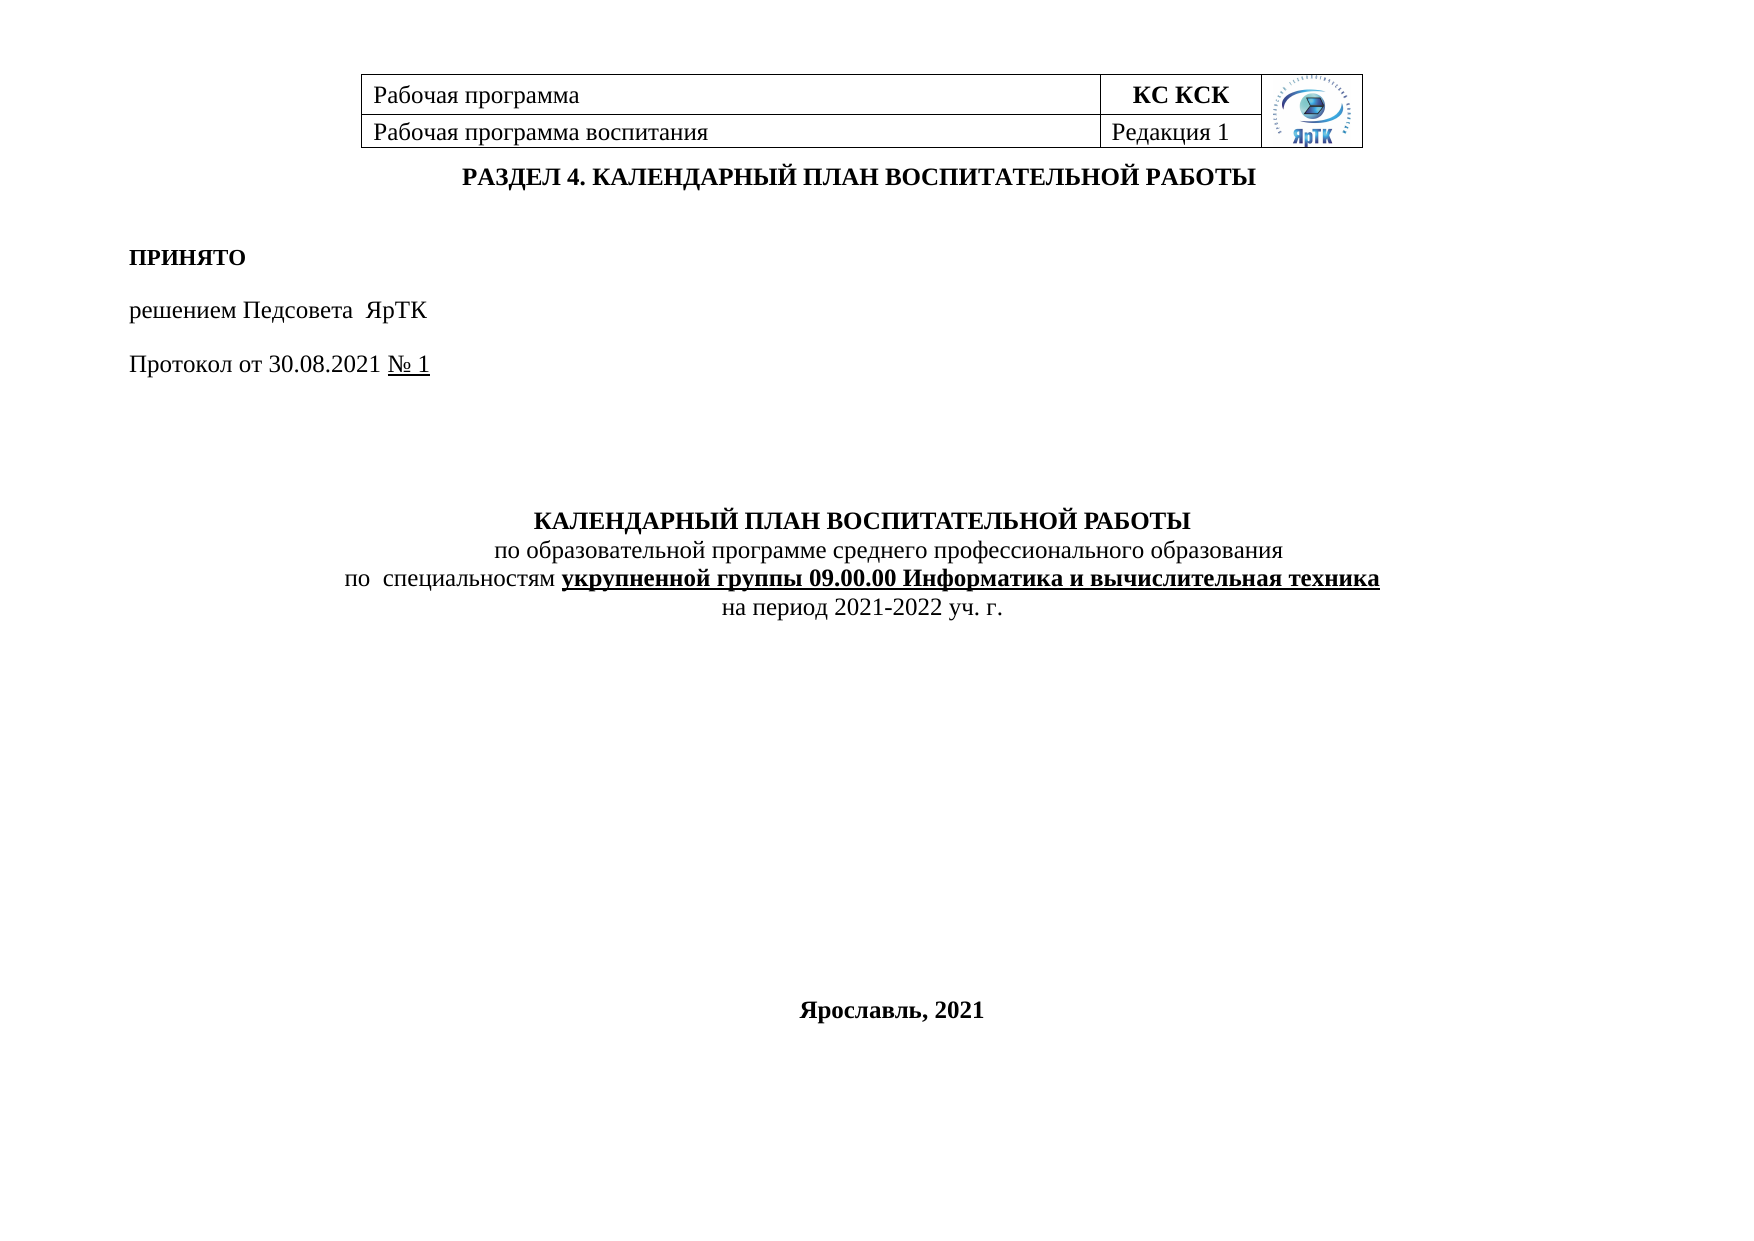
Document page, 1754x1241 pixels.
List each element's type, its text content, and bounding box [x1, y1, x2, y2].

text по образовательной программе среднего профессионального образования по специальностям укрупненной группы 09.00.00 Информатика и вычислительная техника на период 2021-2022 уч. г. [59, 535, 1665, 621]
text КАЛЕНДАРНЫЙ ПЛАН ВОСПИТАТЕЛЬНОЙ РАБОТЫ [59, 506, 1665, 535]
picture [1273, 75, 1351, 147]
text РАЗДЕЛ 4. КАЛЕНДАРНЫЙ ПЛАН ВОСПИТАТЕЛЬНОЙ РАБОТЫ [59, 162, 1665, 218]
text Ярославль, 2021 [59, 995, 1665, 1023]
